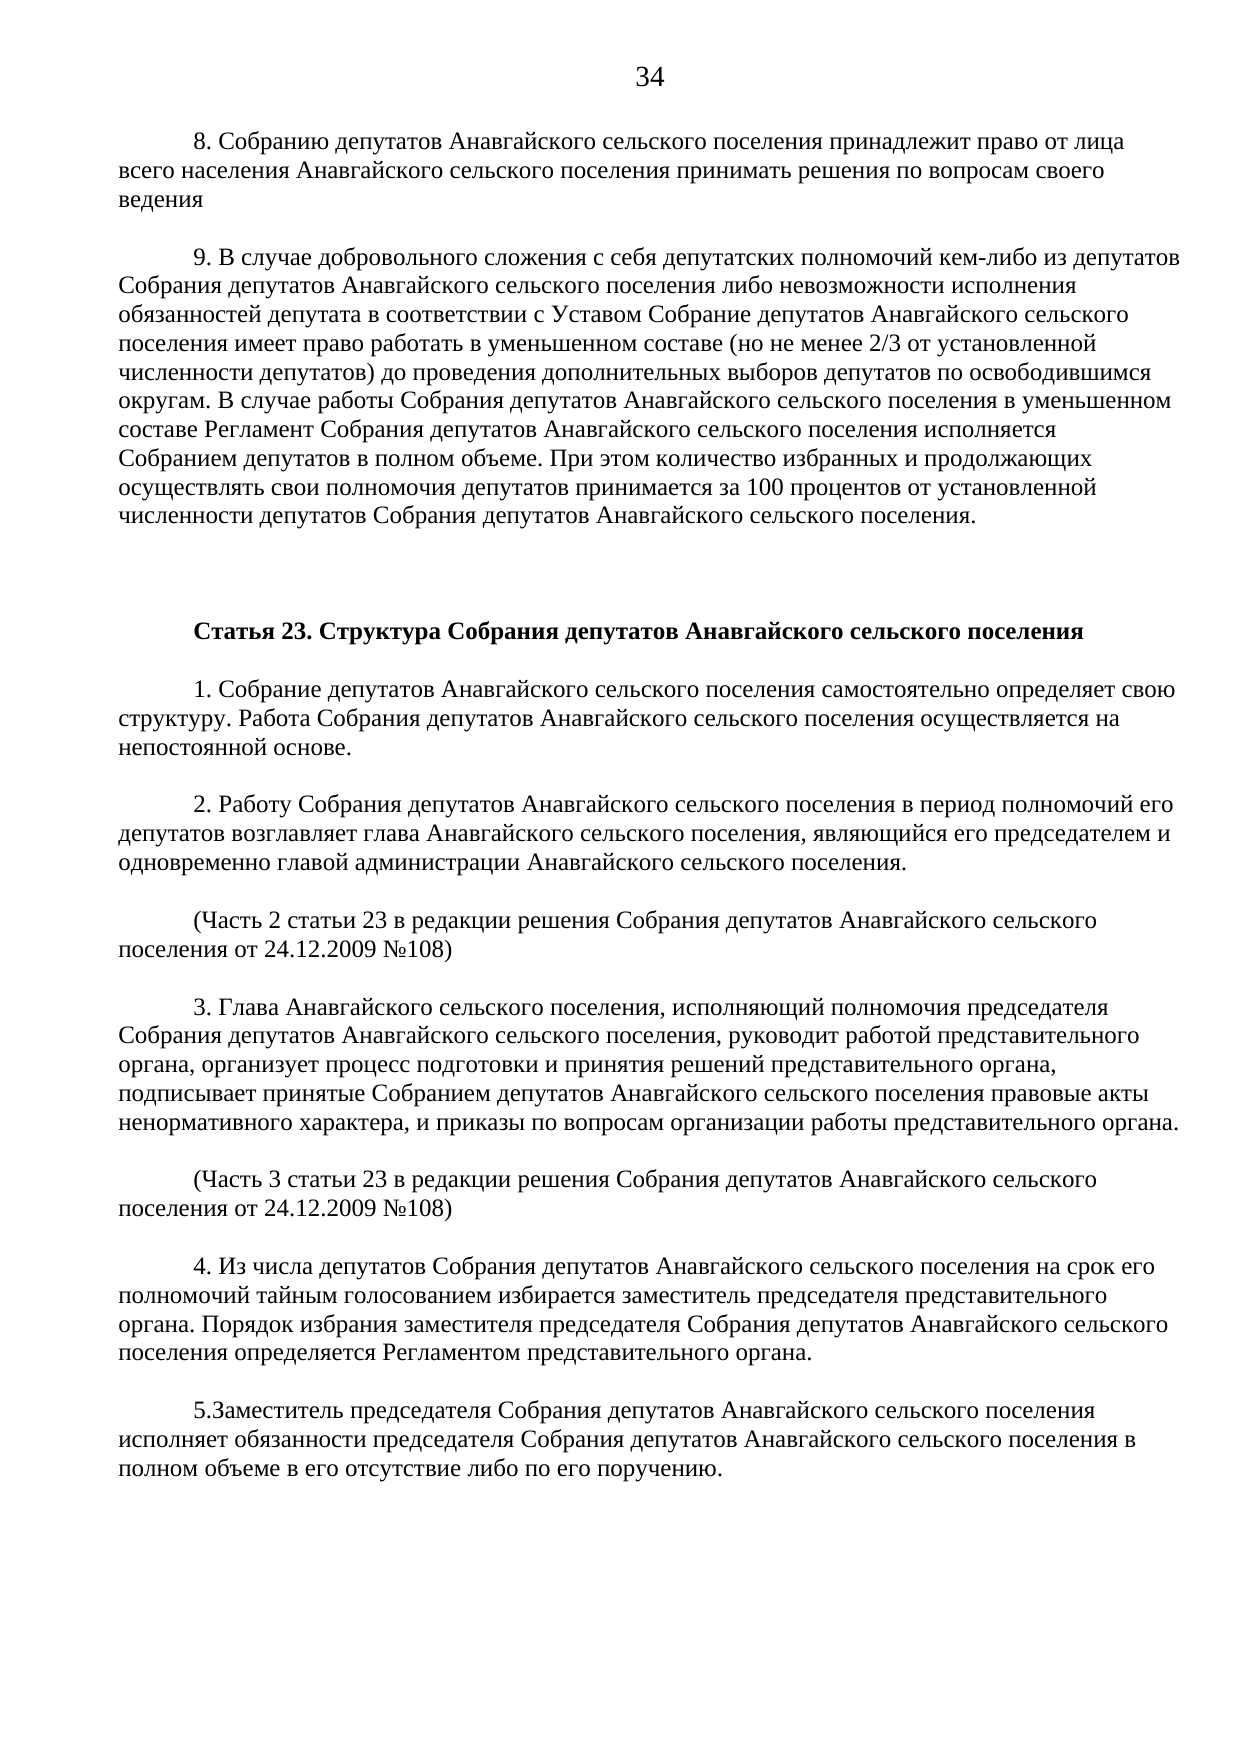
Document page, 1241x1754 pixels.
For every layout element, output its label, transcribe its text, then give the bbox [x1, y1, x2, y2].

text Статья 23. Структура Собрания депутатов Анавгайского сельского поселения [118, 616, 1181, 645]
text 3. Глава Анавгайского сельского поселения, исполняющий полномочия председателя Собрания депутатов Анавгайского сельского поселения, руководит работой представительного органа, организует процесс подготовки и принятия решений представительного органа, подписывает принятые Собранием депутатов Анавгайского сельского поселения правовые акты ненормативного характера, и приказы по вопросам организации работы представительного органа. [118, 992, 1181, 1135]
text 1. Собрание депутатов Анавгайского сельского поселения самостоятельно определяет свою структуру. Работа Собрания депутатов Анавгайского сельского поселения осуществляется на непостоянной основе. [118, 674, 1181, 760]
text (Часть 2 статьи 23 в редакции решения Собрания депутатов Анавгайского сельского поселения от 24.12.2009 №108) [118, 905, 1181, 962]
text (Часть 3 статьи 23 в редакции решения Собрания депутатов Анавгайского сельского поселения от 24.12.2009 №108) [118, 1164, 1181, 1222]
text 4. Из числа депутатов Собрания депутатов Анавгайского сельского поселения на срок его полномочий тайным голосованием избирается заместитель председателя представительного органа. Порядок избрания заместителя председателя Собрания депутатов Анавгайского сельского поселения определяется Регламентом представительного органа. [118, 1251, 1181, 1366]
text 8. Собранию депутатов Анавгайского сельского поселения принадлежит право от лица всего населения Анавгайского сельского поселения принимать решения по вопросам своего ведения [118, 126, 1181, 212]
text 2. Работу Собрания депутатов Анавгайского сельского поселения в период полномочий его депутатов возглавляет глава Анавгайского сельского поселения, являющийся его председателем и одновременно главой администрации Анавгайского сельского поселения. [118, 789, 1181, 876]
text 9. В случае добровольного сложения с себя депутатских полномочий кем-либо из депутатов Собрания депутатов Анавгайского сельского поселения либо невозможности исполнения обязанностей депутата в соответствии с Уставом Собрание депутатов Анавгайского сельского поселения имеет право работать в уменьшенном составе (но не менее 2/3 от установленной численности депутатов) до проведения дополнительных выборов депутатов по освободившимся округам. В случае работы Собрания депутатов Анавгайского сельского поселения в уменьшенном составе Регламент Собрания депутатов Анавгайского сельского поселения исполняется Собранием депутатов в полном объеме. При этом количество избранных и продолжающих осуществлять свои полномочия депутатов принимается за 100 процентов от установленной численности депутатов Собрания депутатов Анавгайского сельского поселения. [118, 242, 1181, 529]
text 5.Заместитель председателя Собрания депутатов Анавгайского сельского поселения исполняет обязанности председателя Собрания депутатов Анавгайского сельского поселения в полном объеме в его отсутствие либо по его поручению. [118, 1395, 1181, 1482]
